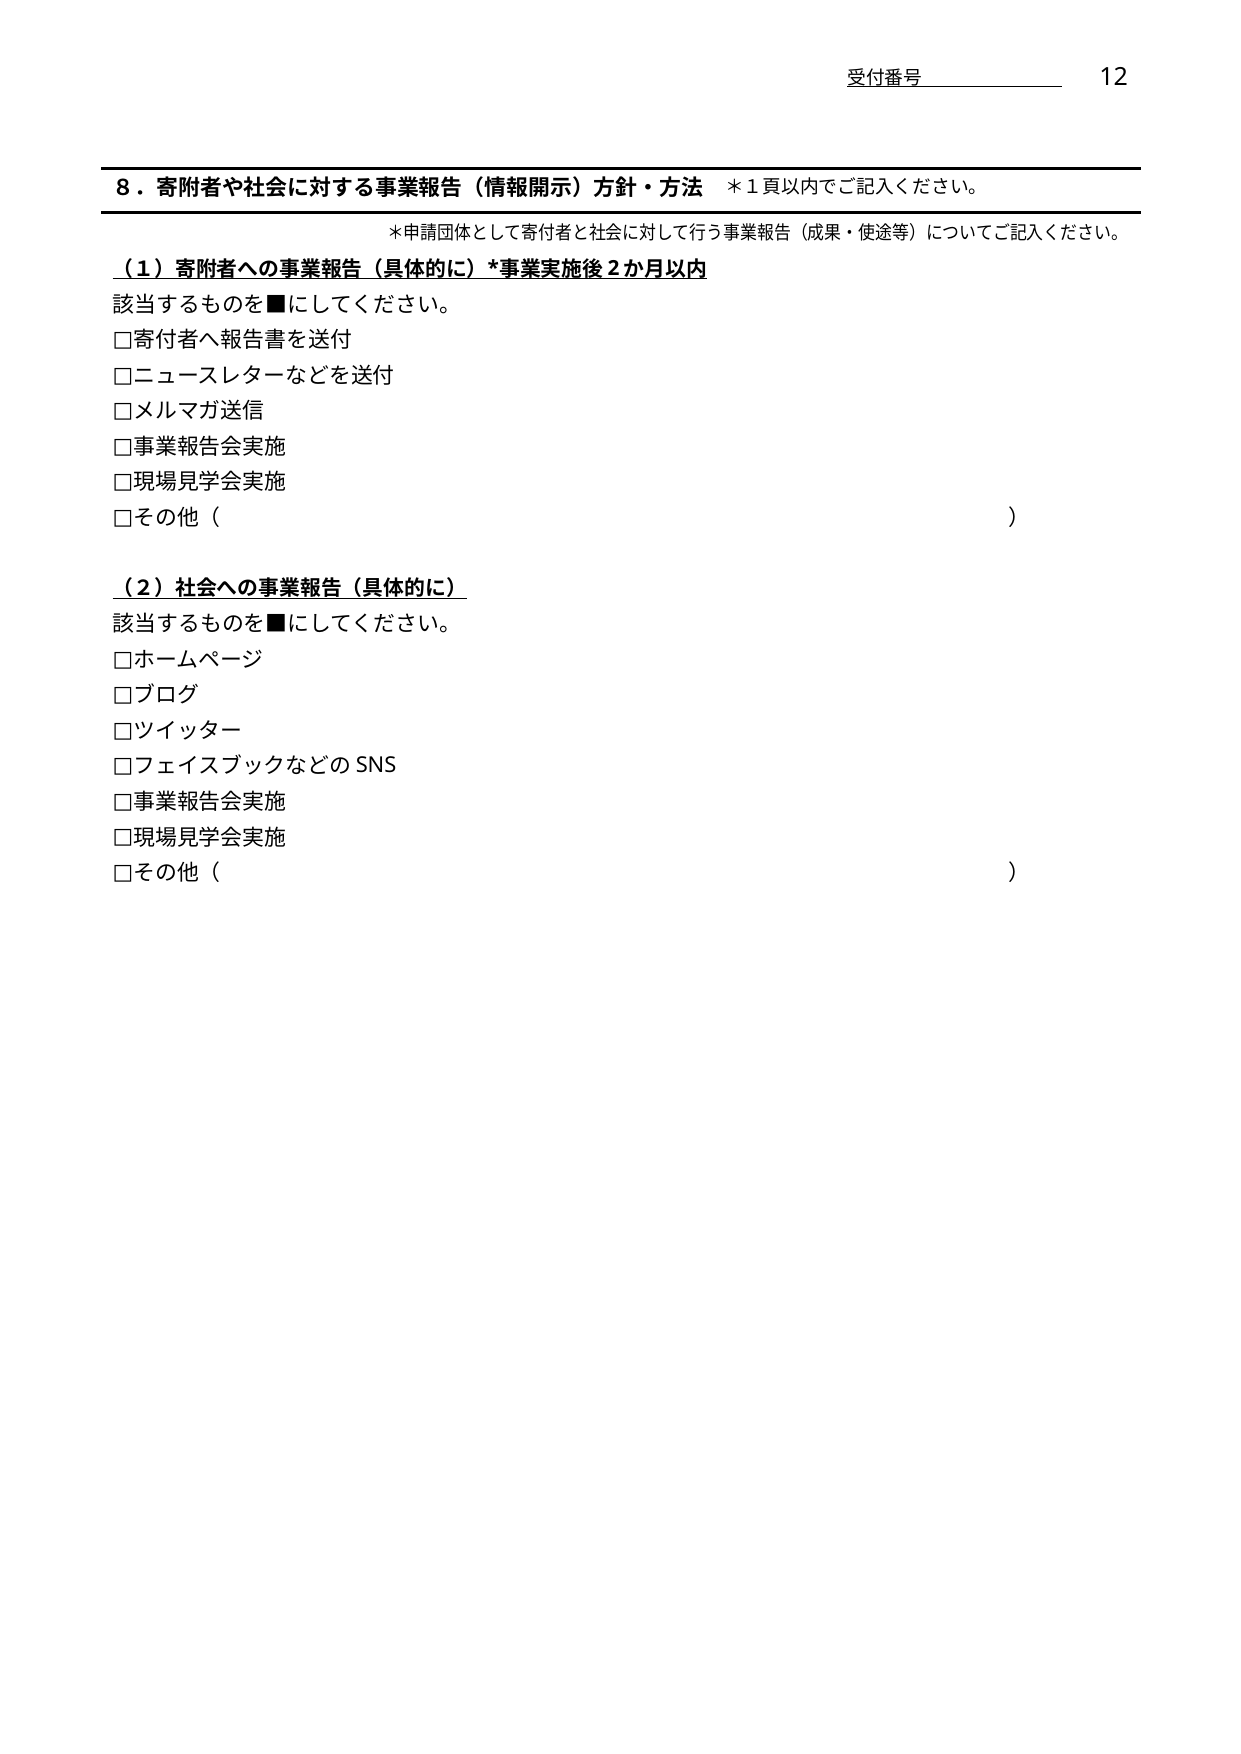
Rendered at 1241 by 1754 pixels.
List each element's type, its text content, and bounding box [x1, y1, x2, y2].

text □現場見学会実施 [112, 818, 1128, 853]
text 該当するものを■にしてください。 [112, 604, 1128, 640]
text □メルマガ送信 [112, 391, 1128, 427]
text □ニュースレターなどを送付 [112, 356, 1128, 391]
text □ツイッター [112, 711, 1128, 747]
text 該当するものを■にしてください。 [112, 285, 1128, 320]
text □ホームページ [112, 640, 1128, 676]
text □事業報告会実施 [112, 782, 1128, 818]
text ＊申請団体として寄付者と社会に対して行う事業報告（成果・使途等）についてご記入ください。 [112, 214, 1128, 249]
text □寄付者へ報告書を送付 [112, 320, 1128, 356]
text □フェイスブックなどのSNS [112, 747, 1128, 782]
text （１）寄附者への事業報告（具体的に）*事業実施後2か月以内 [112, 249, 1128, 285]
text □その他（ ） [112, 498, 1128, 533]
text □現場見学会実施 [112, 462, 1128, 498]
table_cell ８．寄附者や社会に対する事業報告（情報開示）方針・方法 ＊１頁以内でご記入ください。 [101, 170, 1141, 211]
text □その他（ ） [112, 853, 1128, 889]
text （２）社会への事業報告（具体的に） [112, 569, 1128, 604]
text □ブログ [112, 676, 1128, 711]
text □事業報告会実施 [112, 427, 1128, 462]
